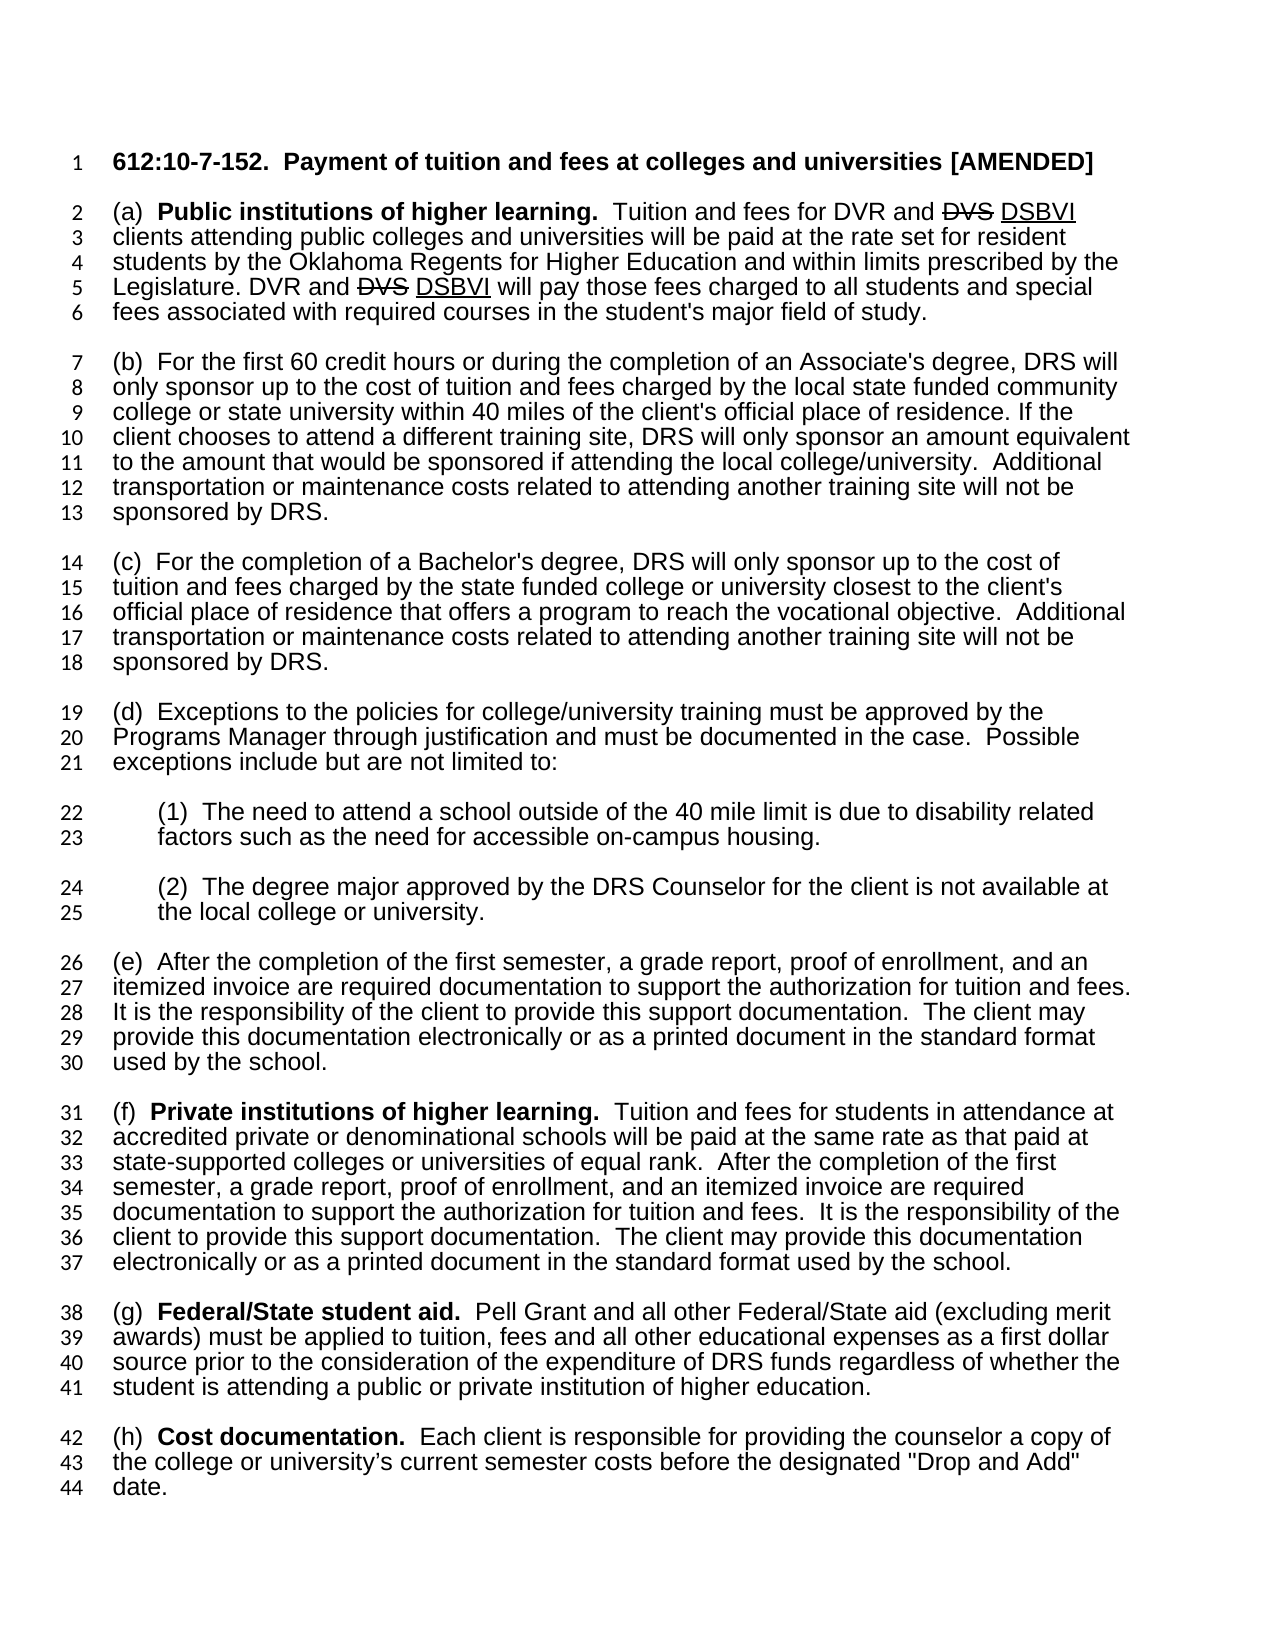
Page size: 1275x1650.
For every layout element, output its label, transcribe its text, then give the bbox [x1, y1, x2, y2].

text (g) Federal/State student aid. Pell Grant and all other Federal/State aid (excluding merit awards) must be applied to tuition, fees and all other educational expenses as a first dollar source prior to the consideration of the expenditure of DRS funds regardless of whether the student is attending a public or private institution of higher education. [112, 1300, 1134, 1400]
text (h) Cost documentation. Each client is responsible for providing the counselor a copy of the college or university’s current semester costs before the designated "Drop and Add" date. [112, 1425, 1134, 1500]
text (a) Public institutions of higher learning. Tuition and fees for DVR and DVS DSBVI clients attending public colleges and universities will be paid at the rate set for resident students by the Oklahoma Regents for Higher Education and within limits prescribed by the Legislature. DVR and DVS DSBVI will pay those fees charged to all students and special fees associated with required courses in the student's major field of study. [112, 200, 1134, 325]
text (1) The need to attend a school outside of the 40 mile limit is due to disability related factors such as the need for accessible on-campus housing. [157, 800, 1134, 850]
text (2) The degree major approved by the DRS Counselor for the client is not available at the local college or university. [157, 875, 1134, 925]
text (d) Exceptions to the policies for college/university training must be approved by the Programs Manager through justification and must be documented in the case. Possible exceptions include but are not limited to: [112, 700, 1134, 775]
text (e) After the completion of the first semester, a grade report, proof of enrollment, and an itemized invoice are required documentation to support the authorization for tuition and fees. It is the responsibility of the client to provide this support documentation. The client may provide this documentation electronically or as a printed document in the standard format used by the school. [112, 950, 1134, 1075]
text (f) Private institutions of higher learning. Tuition and fees for students in attendance at accredited private or denominational schools will be paid at the same rate as that paid at state-supported colleges or universities of equal rank. After the completion of the first semester, a grade report, proof of enrollment, and an itemized invoice are required documentation to support the authorization for tuition and fees. It is the responsibility of the client to provide this support documentation. The client may provide this documentation electronically or as a printed document in the standard format used by the school. [112, 1100, 1134, 1275]
text (c) For the completion of a Bachelor's degree, DRS will only sponsor up to the cost of tuition and fees charged by the state funded college or university closest to the client's official place of residence that offers a program to reach the vocational objective. Additional transportation or maintenance costs related to attending another training site will not be sponsored by DRS. [112, 550, 1134, 675]
text (b) For the first 60 credit hours or during the completion of an Associate's degree, DRS will only sponsor up to the cost of tuition and fees charged by the local state funded community college or state university within 40 miles of the client's official place of residence. If the client chooses to attend a different training site, DRS will only sponsor an amount equivalent to the amount that would be sponsored if attending the local college/university. Additional transportation or maintenance costs related to attending another training site will not be sponsored by DRS. [112, 350, 1134, 525]
text 612:10-7-152. Payment of tuition and fees at colleges and universities [AMENDED] [112, 150, 1134, 175]
